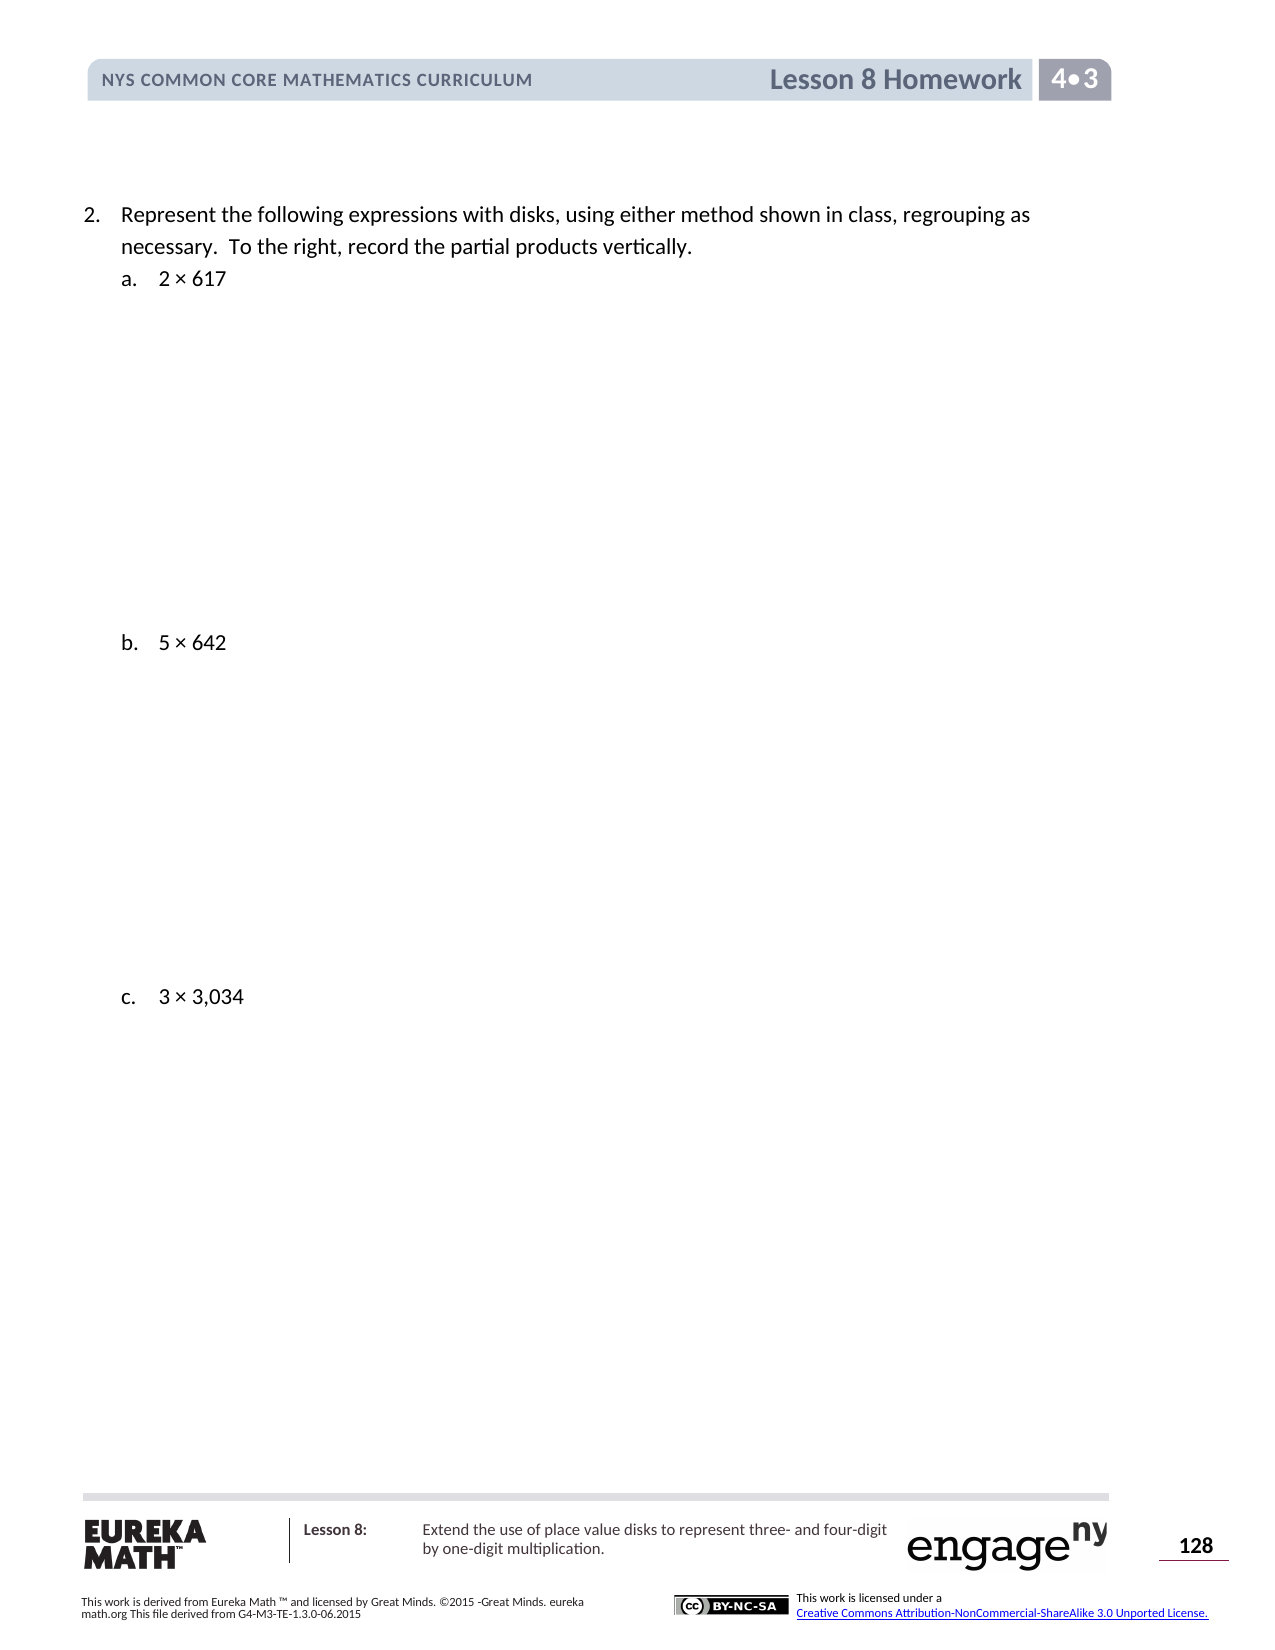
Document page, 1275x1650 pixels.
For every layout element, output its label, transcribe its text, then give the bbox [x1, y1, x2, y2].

picture [906, 1518, 1107, 1573]
list 3 × 3,034 [121, 982, 1108, 1010]
list Represent the following expressions with disks, using either method shown in class, regrouping as necessary. To the right, record the partial products vertically. [83, 200, 1108, 260]
picture [75, 1512, 210, 1573]
picture [673, 1595, 789, 1615]
list 5 × 642 [121, 628, 1108, 656]
list 2 × 617 [121, 264, 1108, 292]
